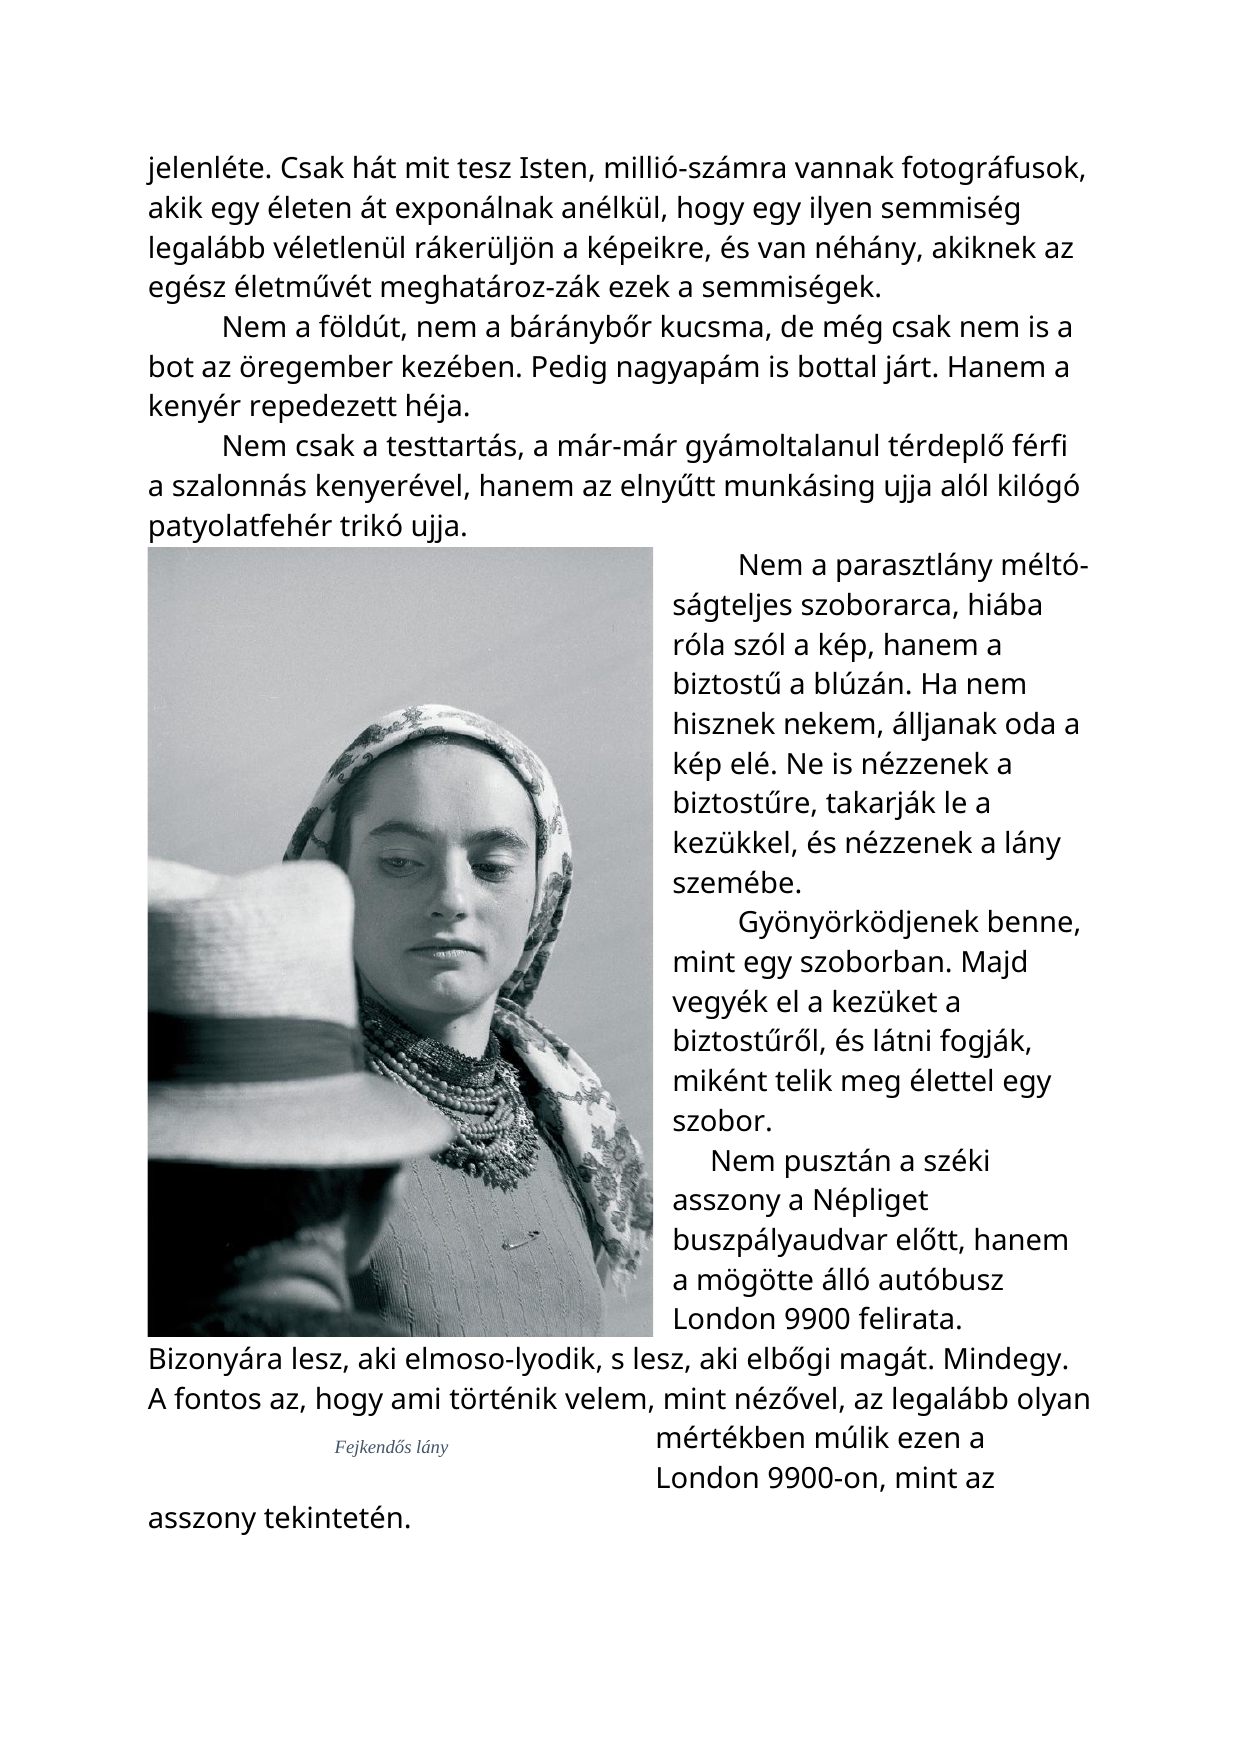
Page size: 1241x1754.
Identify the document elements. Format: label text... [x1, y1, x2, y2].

text Nem pusztán a széki asszony a Népliget buszpályaudvar előtt, hanem a mögötte álló autóbusz London 9900 felirata. Bizonyára lesz, aki elmoso-lyodik, s lesz, aki elbőgi magát. Mindegy. A fontos az, hogy ami történik velem, mint nézővel, az legalább olyan mértékben múlik ezen a London 9900-on, mint az asszony tekintetén. [148, 1140, 1093, 1537]
text Gyönyörködjenek benne, mint egy szoborban. Majd vegyék el a kezüket a biztostűről, és látni fogják, miként telik meg élettel egy szobor. [654, 902, 1093, 1140]
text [148, 148, 1093, 306]
text Nem csak a testtartás, a már-már gyámoltalanul térdeplő férfi a szalonnás kenyerével, hanem az elnyűtt munkásing ujja alól kilógó patyolatfehér trikó ujja. [148, 425, 1093, 544]
text Nem a földút, nem a báránybőr kucsma, de még csak nem is a bot az öregember kezében. Pedig nagyapám is bottal járt. Hanem a kenyér repedezett héja. [148, 306, 1093, 425]
picture [147, 547, 654, 1337]
text Nem a parasztlány méltó-ságteljes szoborarca, hiába róla szól a kép, hanem a biztostű a blúzán. Ha nem hisznek nekem, álljanak oda a kép elé. Ne is nézzenek a biztostűre, takarják le a kezükkel, és nézzenek a lány szemébe. [148, 544, 1093, 902]
